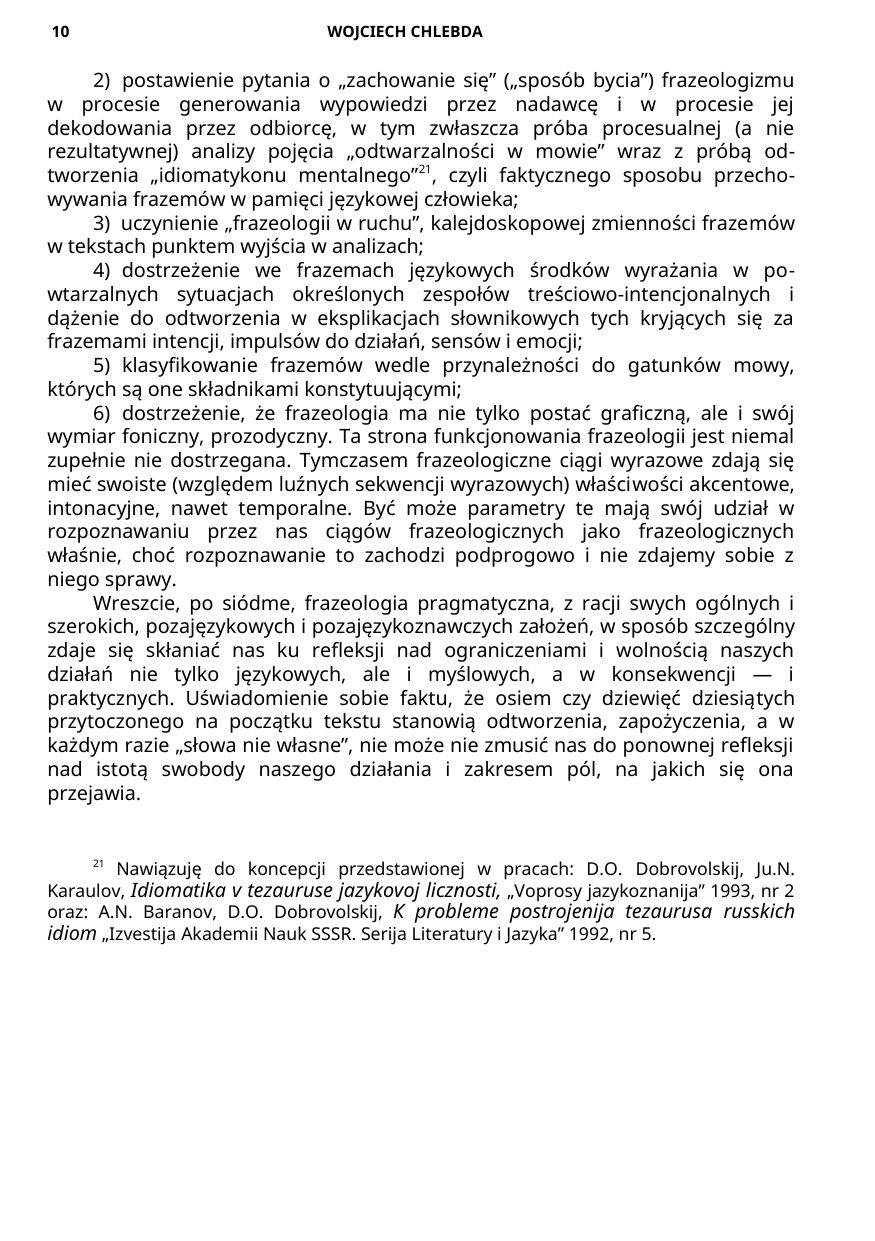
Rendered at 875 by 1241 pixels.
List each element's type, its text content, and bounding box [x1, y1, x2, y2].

list uczynienie „frazeologii w ruchu”, kalejdoskopowej zmienności frazemów w tekstach punktem wyjścia w analizach; [47, 211, 795, 258]
list dostrzeżenie, że frazeologia ma nie tylko postać graficzną, ale i swój wymiar foniczny, prozodyczny. Ta strona funkcjonowania frazeologii jest niemal zupełnie nie dostrzegana. Tymczasem frazeologiczne ciągi wyrazowe zdają się mieć swoiste (względem luźnych sekwencji wyrazowych) właściwości akcentowe, intonacyjne, nawet temporalne. Być może parametry te mają swój udział w rozpoznawaniu przez nas ciągów frazeologicznych jako frazeologicznych właśnie, choć rozpoznawanie to zachodzi podprogowo i nie zdajemy sobie z niego sprawy. [47, 401, 795, 591]
text 10 [51, 25, 69, 41]
list dostrzeżenie we frazemach językowych środków wyrażania w powtarzalnych sytuacjach określonych zespołów treściowo-intencjonalnych i dążenie do odtworzenia w eksplikacjach słownikowych tych kryjących się za frazemami intencji, impulsów do działań, sensów i emocji; [47, 258, 795, 353]
text Wreszcie, po siódme, frazeologia pragmatyczna, z racji swych ogólnych i szerokich, pozajęzykowych i pozajęzykoznawczych założeń, w sposób szczególny zdaje się skłaniać nas ku refleksji nad ograniczeniami i wolnością naszych działań nie tylko językowych, ale i myślowych, a w konsekwencji — i praktycznych. Uświadomienie sobie faktu, że osiem czy dziewięć dziesiątych przytoczonego na początku tekstu stanowią odtworzenia, zapożyczenia, a w każdym razie „słowa nie własne”, nie może nie zmusić nas do ponownej refleksji nad istotą swobody naszego działania i zakresem pól, na jakich się ona przejawia. [47, 591, 795, 805]
text WOJCIECH CHLEBDA [327, 25, 483, 41]
text 21 Nawiązuję do koncepcji przedstawionej w pracach: D.O. Dobrovolskij, Ju.N. Karaulov, Idiomatika v tezauruse jazykovoj licznosti, „Voprosy jazykoznanija” 1993, nr 2 oraz: A.N. Baranov, D.O. Dobrovolskij, К probleme postrojenija tezaurusa russkich idiom „Izvestija Akademii Nauk SSSR. Serija Literatury i Jazyka” 1992, nr 5. [47, 858, 795, 945]
list klasyfikowanie frazemów wedle przynależności do gatunków mowy, których są one składnikami konstytuującymi; [47, 353, 795, 401]
list postawienie pytania o „zachowanie się” („sposób bycia”) frazeologizmu w procesie generowania wypowiedzi przez nadawcę i w procesie jej dekodowania przez odbiorcę, w tym zwłaszcza próba procesualnej (a nie rezultatywnej) analizy pojęcia „odtwarzalności w mowie” wraz z próbą odtworzenia „idiomatykonu mentalnego”21, czyli faktycznego sposobu przechowywania frazemów w pamięci językowej człowieka; [47, 68, 795, 211]
